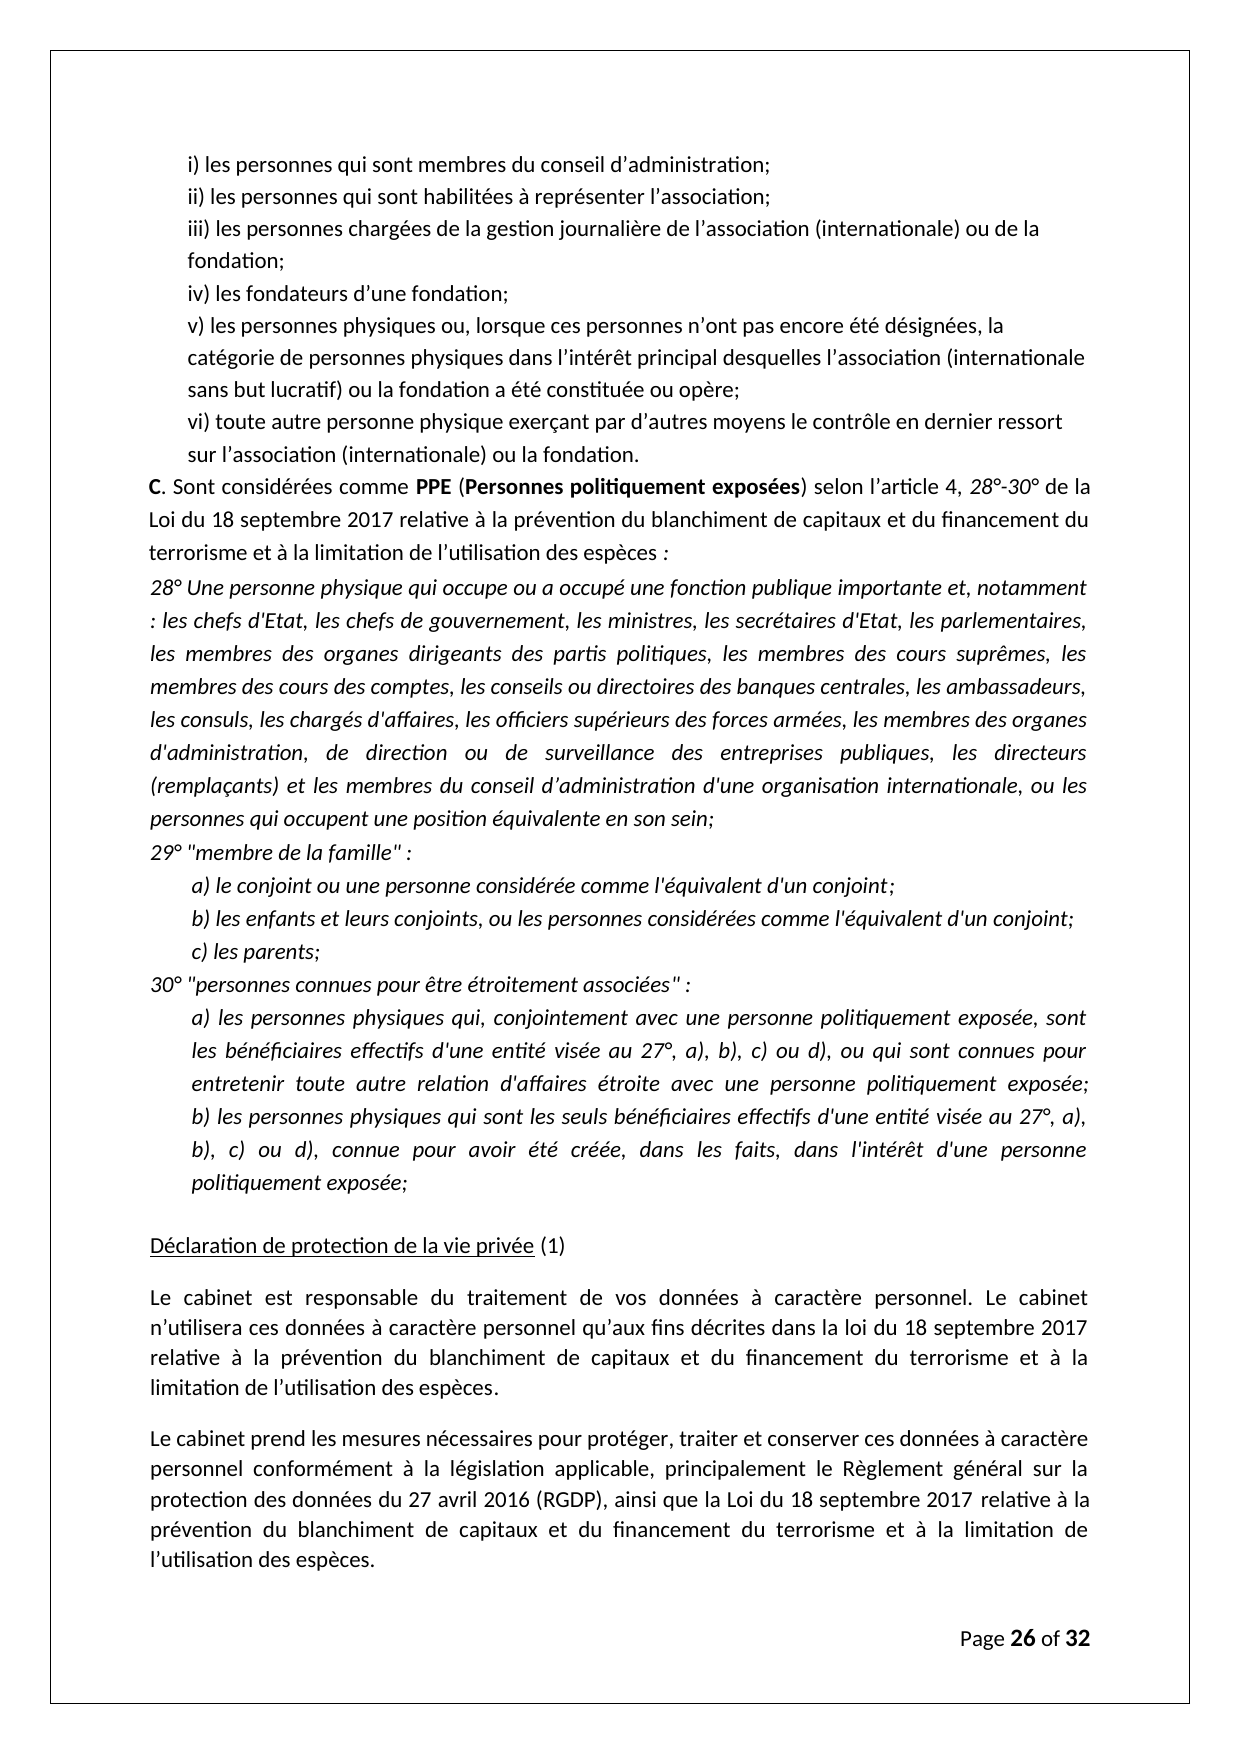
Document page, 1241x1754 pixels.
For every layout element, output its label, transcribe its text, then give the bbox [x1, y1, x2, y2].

text Le cabinet prend les mesures nécessaires pour protéger, traiter et conserver ces données à caractère personnel conformément à la législation applicable, principalement le Règlement général sur la protection des données du 27 avril 2016 (RGDP), ainsi que la Loi du 18 septembre 2017 relative à la prévention du blanchiment de capitaux et du financement du terrorisme et à la limitation de l’utilisation des espèces. [150, 1424, 1090, 1573]
text i) les personnes qui sont membres du conseil d’administration; [187, 150, 1090, 178]
text ii) les personnes qui sont habilitées à représenter l’association; [187, 182, 1090, 210]
text 28° Une personne physique qui occupe ou a occupé une fonction publique importante et, notamment : les chefs d'Etat, les chefs de gouvernement, les ministres, les secrétaires d'Etat, les parlementaires, les membres des organes dirigeants des partis politiques, les membres des cours suprêmes, les membres des cours des comptes, les conseils ou directoires des banques centrales, les ambassadeurs, les consuls, les chargés d'affaires, les officiers supérieurs des forces armées, les membres des organes d'administration, de direction ou de surveillance des entreprises publiques, les directeurs (remplaçants) et les membres du conseil d’administration d'une organisation internationale, ou les personnes qui occupent une position équivalente en son sein; [150, 573, 1091, 832]
text iv) les fondateurs d’une fondation; [187, 279, 1090, 307]
text 30° "personnes connues pour être étroitement associées" : [150, 970, 1091, 998]
text 29° "membre de la famille" : [150, 838, 1091, 866]
text C. Sont considérées comme PPE (Personnes politiquement exposées) selon l’article 4, 28°-30° de la Loi du 18 septembre 2017 relative à la prévention du blanchiment de capitaux et du financement du terrorisme et à la limitation de l’utilisation des espèces : [148, 472, 1091, 566]
text Déclaration de protection de la vie privée (1) [150, 1201, 1090, 1260]
text a) les personnes physiques qui, conjointement avec une personne politiquement exposée, sont les bénéficiaires effectifs d'une entité visée au 27°, a), b), c) ou d), ou qui sont connues pour entretenir toute autre relation d'affaires étroite avec une personne politiquement exposée; b) les personnes physiques qui sont les seuls bénéficiaires effectifs d'une entité visée au 27°, a), b), c) ou d), connue pour avoir été créée, dans les faits, dans l'intérêt d'une personne politiquement exposée; [191, 1003, 1091, 1196]
text v) les personnes physiques ou, lorsque ces personnes n’ont pas encore été désignées, la catégorie de personnes physiques dans l’intérêt principal desquelles l’association (internationale sans but lucratif) ou la fondation a été constituée ou opère; [187, 311, 1090, 403]
text iii) les personnes chargées de la gestion journalière de l’association (internationale) ou de la fondation; [187, 214, 1090, 274]
text Le cabinet est responsable du traitement de vos données à caractère personnel. Le cabinet n’utilisera ces données à caractère personnel qu’aux fins décrites dans la loi du 18 septembre 2017 relative à la prévention du blanchiment de capitaux et du financement du terrorisme et à la limitation de l’utilisation des espèces. [150, 1283, 1090, 1401]
text a) le conjoint ou une personne considérée comme l'équivalent d'un conjoint; [191, 871, 1091, 899]
text c) les parents; [191, 937, 1091, 965]
text b) les enfants et leurs conjoints, ou les personnes considérées comme l'équivalent d'un conjoint; [191, 904, 1091, 932]
text vi) toute autre personne physique exerçant par d’autres moyens le contrôle en dernier ressort sur l’association (internationale) ou la fondation. [187, 407, 1090, 468]
